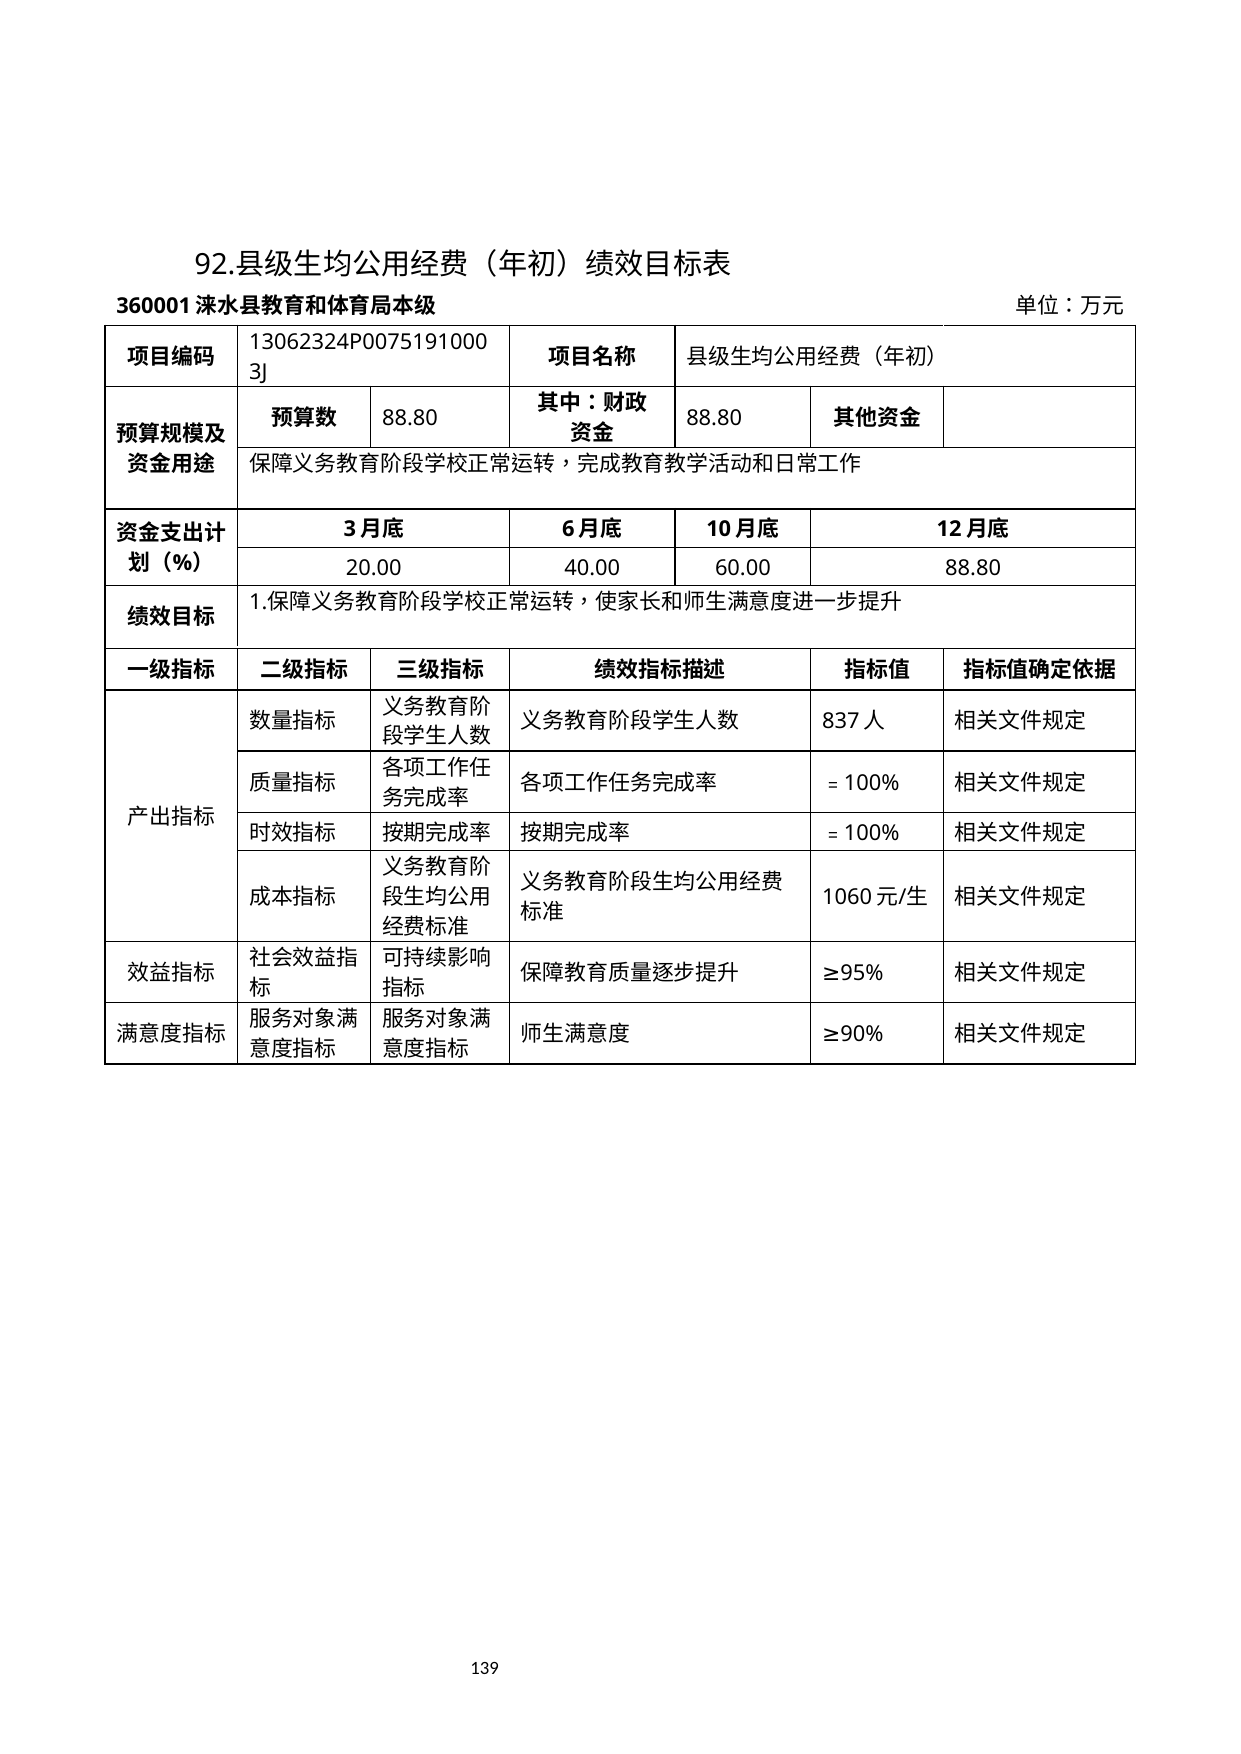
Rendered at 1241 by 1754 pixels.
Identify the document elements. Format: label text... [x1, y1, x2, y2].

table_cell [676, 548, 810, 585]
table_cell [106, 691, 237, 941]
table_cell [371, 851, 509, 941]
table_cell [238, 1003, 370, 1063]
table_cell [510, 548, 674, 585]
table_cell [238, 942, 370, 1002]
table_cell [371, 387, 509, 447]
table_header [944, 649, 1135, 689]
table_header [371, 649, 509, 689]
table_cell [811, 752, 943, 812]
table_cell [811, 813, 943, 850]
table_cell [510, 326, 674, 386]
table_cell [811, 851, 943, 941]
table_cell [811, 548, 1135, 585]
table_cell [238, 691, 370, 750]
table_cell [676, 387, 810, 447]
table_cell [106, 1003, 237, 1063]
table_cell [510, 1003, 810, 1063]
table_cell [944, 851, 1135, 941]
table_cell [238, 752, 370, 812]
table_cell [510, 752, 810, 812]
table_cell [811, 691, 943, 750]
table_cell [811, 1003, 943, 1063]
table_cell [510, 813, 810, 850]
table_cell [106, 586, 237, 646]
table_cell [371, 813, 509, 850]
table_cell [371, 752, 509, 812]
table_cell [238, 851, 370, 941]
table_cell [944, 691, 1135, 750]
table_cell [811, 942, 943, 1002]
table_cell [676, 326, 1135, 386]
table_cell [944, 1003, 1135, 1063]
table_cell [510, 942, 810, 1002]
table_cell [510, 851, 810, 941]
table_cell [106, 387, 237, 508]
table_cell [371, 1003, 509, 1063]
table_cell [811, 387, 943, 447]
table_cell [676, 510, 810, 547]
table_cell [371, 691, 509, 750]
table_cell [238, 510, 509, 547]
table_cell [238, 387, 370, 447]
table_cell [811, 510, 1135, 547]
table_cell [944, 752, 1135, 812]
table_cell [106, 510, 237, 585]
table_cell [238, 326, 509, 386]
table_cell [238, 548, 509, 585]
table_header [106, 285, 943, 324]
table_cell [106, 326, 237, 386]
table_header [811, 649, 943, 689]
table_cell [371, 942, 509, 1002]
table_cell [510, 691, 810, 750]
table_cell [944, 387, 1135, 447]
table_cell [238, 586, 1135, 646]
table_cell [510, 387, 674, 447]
text 92.县级生均公用经费（年初）绩效目标表 [136, 241, 1104, 283]
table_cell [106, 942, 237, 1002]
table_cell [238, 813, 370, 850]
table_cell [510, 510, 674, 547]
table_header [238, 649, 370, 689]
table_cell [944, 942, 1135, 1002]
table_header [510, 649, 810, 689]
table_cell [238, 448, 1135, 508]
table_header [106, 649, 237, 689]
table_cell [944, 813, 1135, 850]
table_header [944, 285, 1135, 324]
